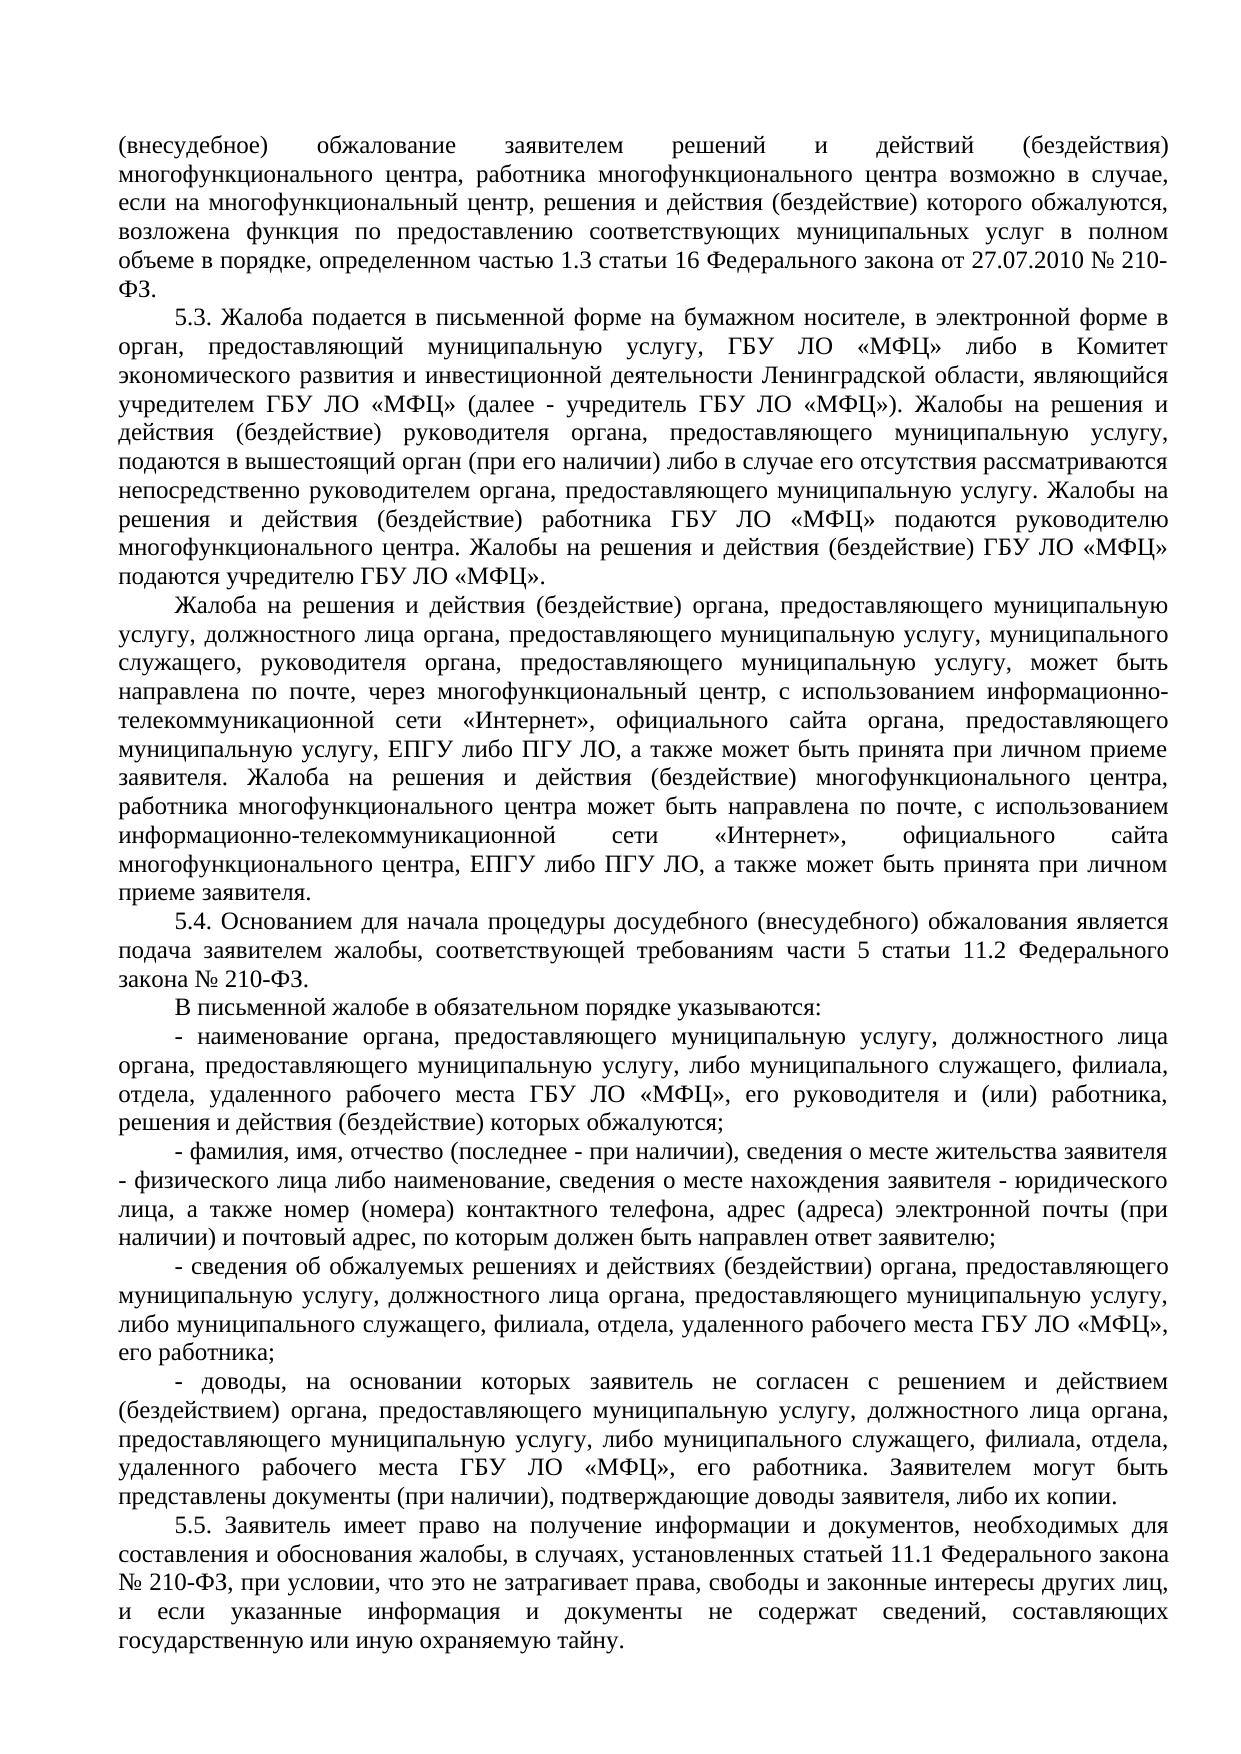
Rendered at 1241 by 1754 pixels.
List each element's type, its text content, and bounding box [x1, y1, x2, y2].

text - сведения об обжалуемых решениях и действиях (бездействии) органа, предоставляющего муниципальную услугу, должностного лица органа, предоставляющего муниципальную услугу, либо муниципального служащего, филиала, отдела, удаленного рабочего места ГБУ ЛО «МФЦ», его работника; [118, 1251, 1169, 1366]
text В письменной жалобе в обязательном порядке указываются: [118, 992, 1169, 1021]
text - доводы, на основании которых заявитель не согласен с решением и действием (бездействием) органа, предоставляющего муниципальную услугу, должностного лица органа, предоставляющего муниципальную услугу, либо муниципального служащего, филиала, отдела, удаленного рабочего места ГБУ ЛО «МФЦ», его работника. Заявителем могут быть представлены документы (при наличии), подтверждающие доводы заявителя, либо их копии. [118, 1366, 1169, 1510]
text 5.5. Заявитель имеет право на получение информации и документов, необходимых для составления и обоснования жалобы, в случаях, установленных статьей 11.1 Федерального закона № 210-ФЗ, при условии, что это не затрагивает права, свободы и законные интересы других лиц, и если указанные информация и документы не содержат сведений, составляющих государственную или иную охраняемую тайну. [118, 1510, 1169, 1654]
text 5.4. Основанием для начала процедуры досудебного (внесудебного) обжалования является подача заявителем жалобы, соответствующей требованиям части 5 статьи 11.2 Федерального закона № 210-ФЗ. [118, 906, 1169, 992]
text - фамилия, имя, отчество (последнее - при наличии), сведения о месте жительства заявителя - физического лица либо наименование, сведения о месте нахождения заявителя - юридического лица, а также номер (номера) контактного телефона, адрес (адреса) электронной почты (при наличии) и почтовый адрес, по которым должен быть направлен ответ заявителю; [118, 1136, 1169, 1251]
text - наименование органа, предоставляющего муниципальную услугу, должностного лица органа, предоставляющего муниципальную услугу, либо муниципального служащего, филиала, отдела, удаленного рабочего места ГБУ ЛО «МФЦ», его руководителя и (или) работника, решения и действия (бездействие) которых обжалуются; [118, 1021, 1169, 1136]
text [118, 130, 1169, 302]
text 5.3. Жалоба подается в письменной форме на бумажном носителе, в электронной форме в орган, предоставляющий муниципальную услугу, ГБУ ЛО «МФЦ» либо в Комитет экономического развития и инвестиционной деятельности Ленинградской области, являющийся учредителем ГБУ ЛО «МФЦ» (далее - учредитель ГБУ ЛО «МФЦ»). Жалобы на решения и действия (бездействие) руководителя органа, предоставляющего муниципальную услугу, подаются в вышестоящий орган (при его наличии) либо в случае его отсутствия рассматриваются непосредственно руководителем органа, предоставляющего муниципальную услугу. Жалобы на решения и действия (бездействие) работника ГБУ ЛО «МФЦ» подаются руководителю многофункционального центра. Жалобы на решения и действия (бездействие) ГБУ ЛО «МФЦ» подаются учредителю ГБУ ЛО «МФЦ». [118, 302, 1169, 590]
text Жалоба на решения и действия (бездействие) органа, предоставляющего муниципальную услугу, должностного лица органа, предоставляющего муниципальную услугу, муниципального служащего, руководителя органа, предоставляющего муниципальную услугу, может быть направлена по почте, через многофункциональный центр, с использованием информационно-телекоммуникационной сети «Интернет», официального сайта органа, предоставляющего муниципальную услугу, ЕПГУ либо ПГУ ЛО, а также может быть принята при личном приеме заявителя. Жалоба на решения и действия (бездействие) многофункционального центра, работника многофункционального центра может быть направлена по почте, с использованием информационно-телекоммуникационной сети «Интернет», официального сайта многофункционального центра, ЕПГУ либо ПГУ ЛО, а также может быть принята при личном приеме заявителя. [118, 590, 1169, 906]
